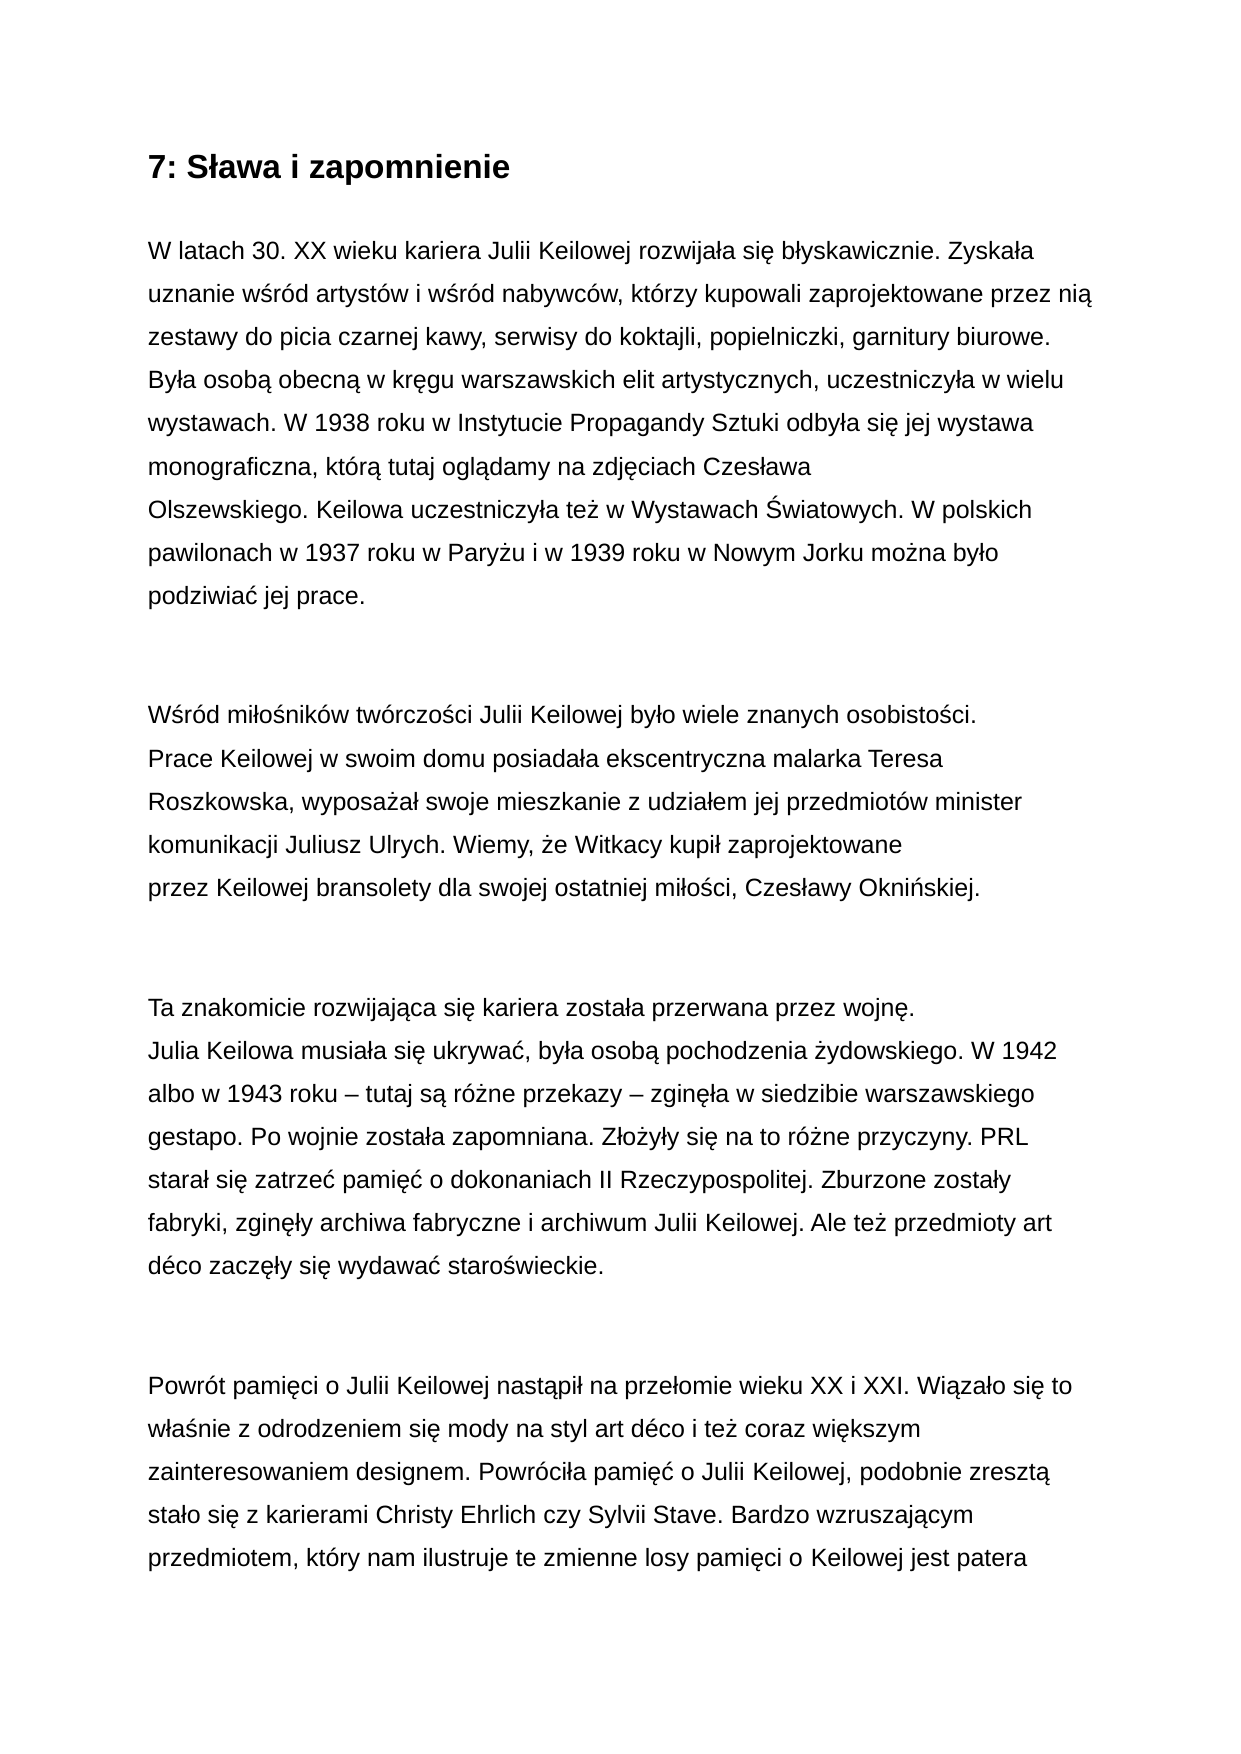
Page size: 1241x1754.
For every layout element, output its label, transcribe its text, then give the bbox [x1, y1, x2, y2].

text 7: Sława i zapomnienie [148, 148, 1093, 186]
text Ta znakomicie rozwijająca się kariera została przerwana przez wojnę. Julia Keilowa musiała się ukrywać, była osobą pochodzenia żydowskiego. W 1942 albo w 1943 roku – tutaj są różne przekazy – zginęła w siedzibie warszawskiego gestapo. Po wojnie została zapomniana. Złożyły się na to różne przyczyny. PRL starał się zatrzeć pamięć o dokonaniach II Rzeczypospolitej. Zburzone zostały fabryki, zginęły archiwa fabryczne i archiwum Julii Keilowej. Ale też przedmioty art déco zaczęły się wydawać staroświeckie. [148, 993, 1093, 1280]
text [148, 1371, 1093, 1572]
text Wśród miłośników twórczości Julii Keilowej było wiele znanych osobistości. Prace Keilowej w swoim domu posiadała ekscentryczna malarka Teresa Roszkowska, wyposażał swoje mieszkanie z udziałem jej przedmiotów minister komunikacji Juliusz Ulrych. Wiemy, że Witkacy kupił zaprojektowane przez Keilowej bransolety dla swojej ostatniej miłości, Czesławy Oknińskiej. [148, 701, 1093, 902]
text W latach 30. XX wieku kariera Julii Keilowej rozwijała się błyskawicznie. Zyskała uznanie wśród artystów i wśród nabywców, którzy kupowali zaprojektowane przez nią zestawy do picia czarnej kawy, serwisy do koktajli, popielniczki, garnitury biurowe. Była osobą obecną w kręgu warszawskich elit artystycznych, uczestniczyła w wielu wystawach. W 1938 roku w Instytucie Propagandy Sztuki odbyła się jej wystawa monograficzna, którą tutaj oglądamy na zdjęciach Czesława Olszewskiego. Keilowa uczestniczyła też w Wystawach Światowych. W polskich pawilonach w 1937 roku w Paryżu i w 1939 roku w Nowym Jorku można było podziwiać jej prace. [148, 236, 1093, 610]
